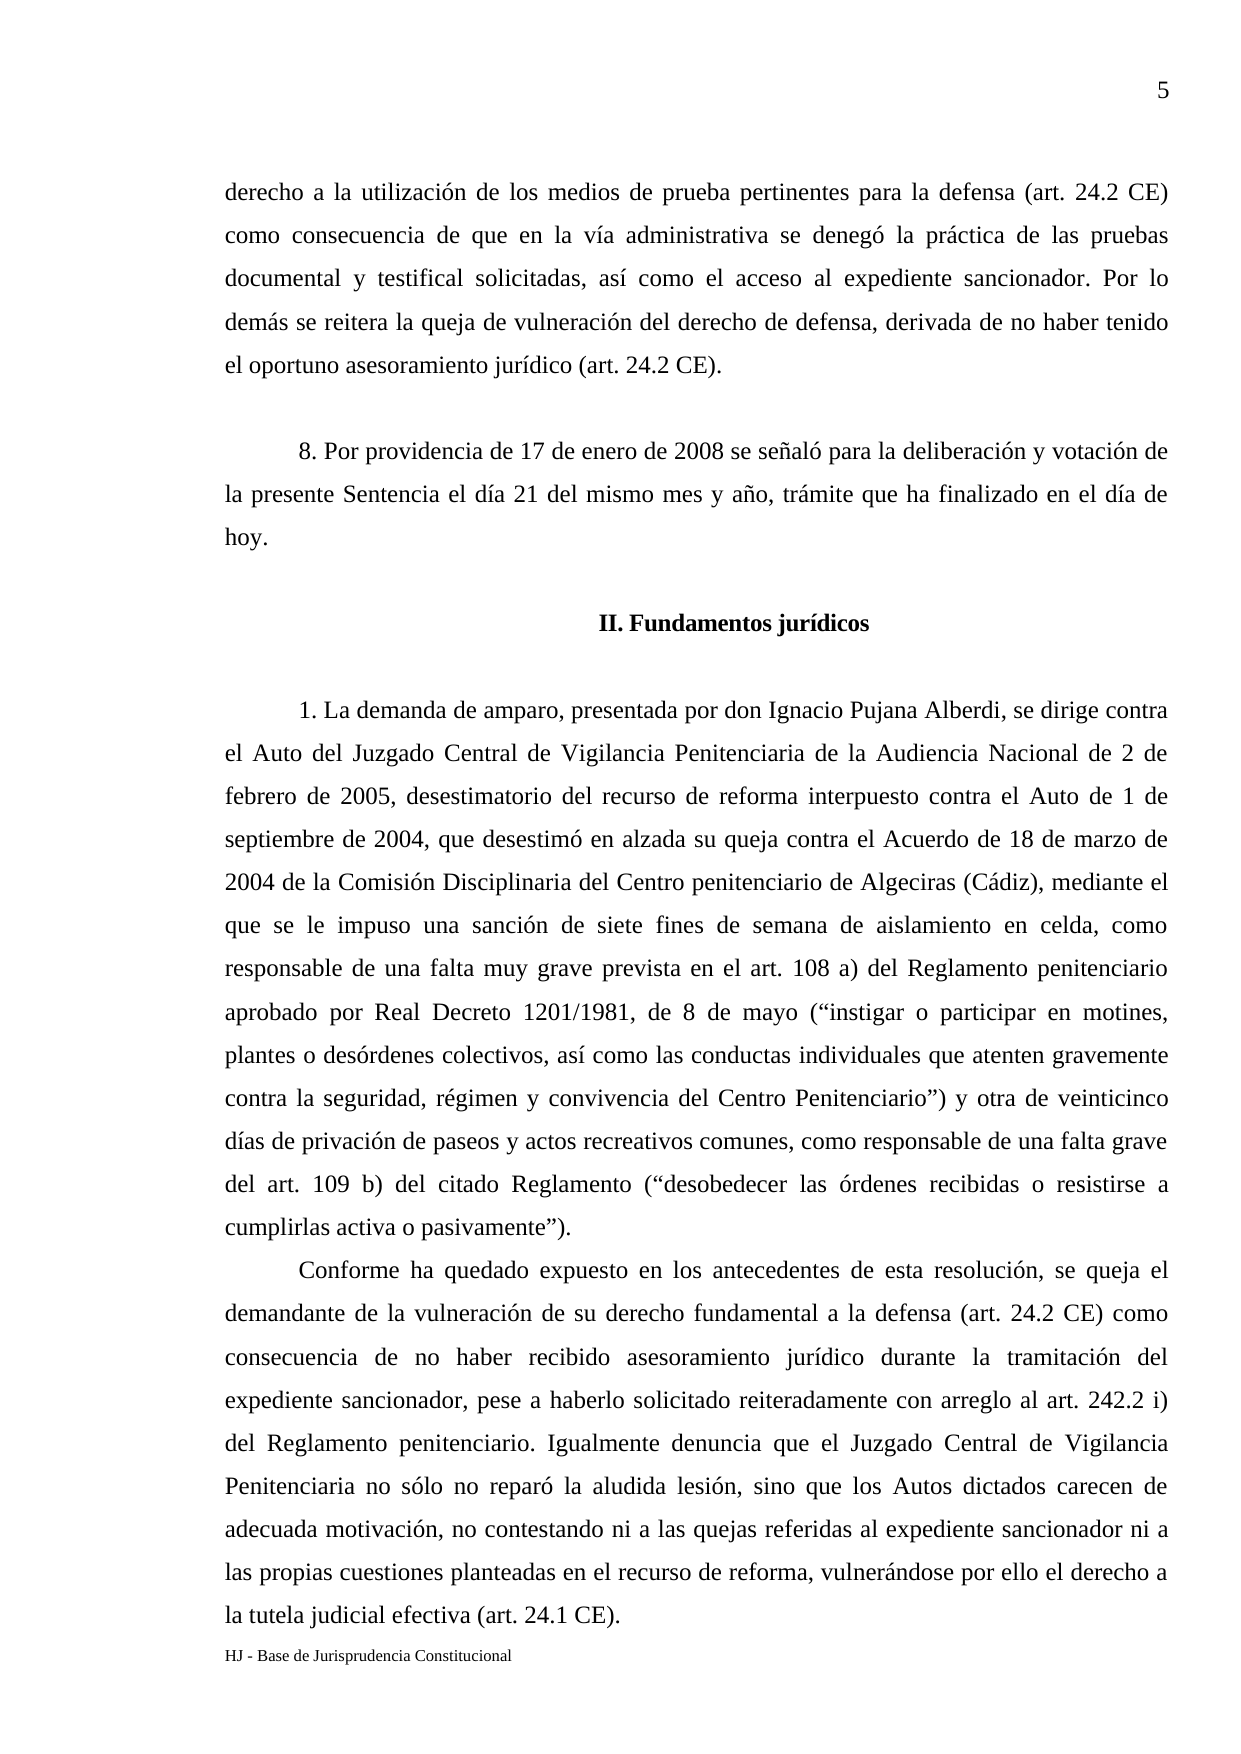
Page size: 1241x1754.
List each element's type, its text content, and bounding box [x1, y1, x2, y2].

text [224, 177, 1169, 378]
text 8. Por providencia de 17 de enero de 2008 se señaló para la deliberación y votación de la presente Sentencia el día 21 del mismo mes y año, trámite que ha finalizado en el día de hoy. [224, 436, 1169, 551]
text 1. La demanda de amparo, presentada por don Ignacio Pujana Alberdi, se dirige contra el Auto del Juzgado Central de Vigilancia Penitenciaria de la Audiencia Nacional de 2 de febrero de 2005, desestimatorio del recurso de reforma interpuesto contra el Auto de 1 de septiembre de 2004, que desestimó en alzada su queja contra el Acuerdo de 18 de marzo de 2004 de la Comisión Disciplinaria del Centro penitenciario de Algeciras (Cádiz), mediante el que se le impuso una sanción de siete fines de semana de aislamiento en celda, como responsable de una falta muy grave prevista en el art. 108 a) del Reglamento penitenciario aprobado por Real Decreto 1201/1981, de 8 de mayo (“instigar o participar en motines, plantes o desórdenes colectivos, así como las conductas individuales que atenten gravemente contra la seguridad, régimen y convivencia del Centro Penitenciario”) y otra de veinticinco días de privación de paseos y actos recreativos comunes, como responsable de una falta grave del art. 109 b) del citado Reglamento (“desobedecer las órdenes recibidas o resistirse a cumplirlas activa o pasivamente”). [224, 695, 1169, 1241]
subtitle II. Fundamentos jurídicos [224, 608, 1169, 637]
text Conforme ha quedado expuesto en los antecedentes de esta resolución, se queja el demandante de la vulneración de su derecho fundamental a la defensa (art. 24.2 CE) como consecuencia de no haber recibido asesoramiento jurídico durante la tramitación del expediente sancionador, pese a haberlo solicitado reiteradamente con arreglo al art. 242.2 i) del Reglamento penitenciario. Igualmente denuncia que el Juzgado Central de Vigilancia Penitenciaria no sólo no reparó la aludida lesión, sino que los Autos dictados carecen de adecuada motivación, no contestando ni a las quejas referidas al expediente sancionador ni a las propias cuestiones planteadas en el recurso de reforma, vulnerándose por ello el derecho a la tutela judicial efectiva (art. 24.1 CE). [224, 1255, 1169, 1629]
